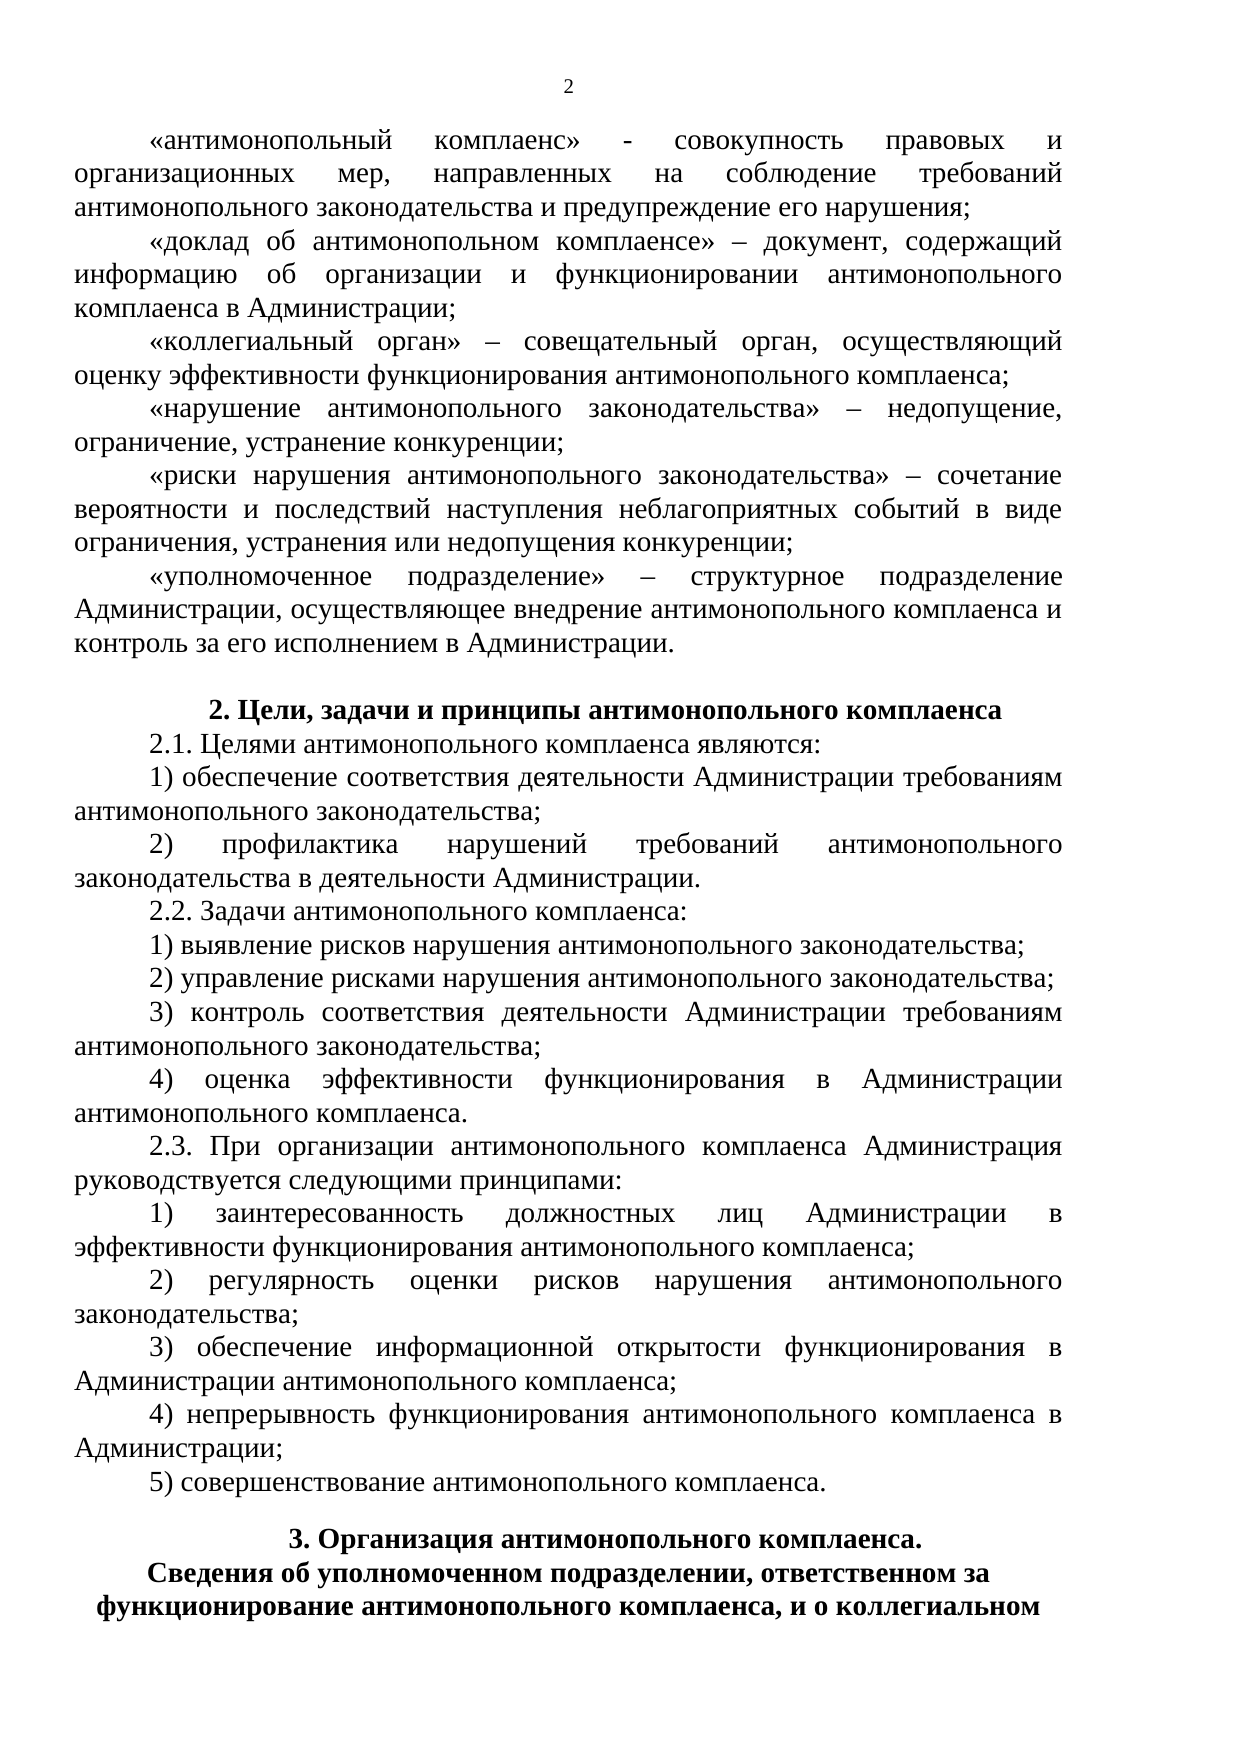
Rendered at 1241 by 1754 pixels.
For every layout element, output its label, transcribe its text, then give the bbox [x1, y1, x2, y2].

text 2.1. Целями антимонопольного комплаенса являются: [74, 726, 1063, 759]
text 1) обеспечение соответствия деятельности Администрации требованиям антимонопольного законодательства; [74, 759, 1063, 826]
text 2) регулярность оценки рисков нарушения антимонопольного законодательства; [74, 1262, 1063, 1329]
text «уполномоченное подразделение» – структурное подразделение Администрации, осуществляющее внедрение антимонопольного комплаенса и контроль за его исполнением в Администрации. [74, 558, 1063, 659]
text 2.2. Задачи антимонопольного комплаенса: [74, 893, 1063, 927]
text 2) профилактика нарушений требований антимонопольного законодательства в деятельности Администрации. [74, 826, 1063, 893]
text 4) непрерывность функционирования антимонопольного комплаенса в Администрации; [74, 1397, 1063, 1464]
text «коллегиальный орган» – совещательный орган, осуществляющий оценку эффективности функционирования антимонопольного комплаенса; [74, 323, 1063, 390]
text 2) управление рисками нарушения антимонопольного законодательства; [74, 961, 1063, 994]
text «нарушение антимонопольного законодательства» – недопущение, ограничение, устранение конкуренции; [74, 390, 1063, 457]
text «антимонопольный комплаенс» - совокупность правовых и организационных мер, направленных на соблюдение требований антимонопольного законодательства и предупреждение его нарушения; [74, 122, 1063, 223]
text 1) выявление рисков нарушения антимонопольного законодательства; [74, 927, 1063, 961]
text 4) оценка эффективности функционирования в Администрации антимонопольного комплаенса. [74, 1061, 1063, 1128]
text 5) совершенствование антимонопольного комплаенса. [74, 1464, 1063, 1497]
text 3. Организация антимонопольного комплаенса. [74, 1521, 1063, 1555]
text 2.3. При организации антимонопольного комплаенса Администрация руководствуется следующими принципами: [74, 1128, 1063, 1195]
text 1) заинтересованность должностных лиц Администрации в эффективности функционирования антимонопольного комплаенса; [74, 1195, 1063, 1262]
text 3) обеспечение информационной открытости функционирования в Администрации антимонопольного комплаенса; [74, 1329, 1063, 1397]
text 2. Цели, задачи и принципы антимонопольного комплаенса [74, 692, 1063, 726]
text «доклад об антимонопольном комплаенсе» – документ, содержащий информацию об организации и функционировании антимонопольного комплаенса в Администрации; [74, 223, 1063, 323]
text 3) контроль соответствия деятельности Администрации требованиям антимонопольного законодательства; [74, 994, 1063, 1061]
text «риски нарушения антимонопольного законодательства» – сочетание вероятности и последствий наступления неблагоприятных событий в виде ограничения, устранения или недопущения конкуренции; [74, 457, 1063, 558]
